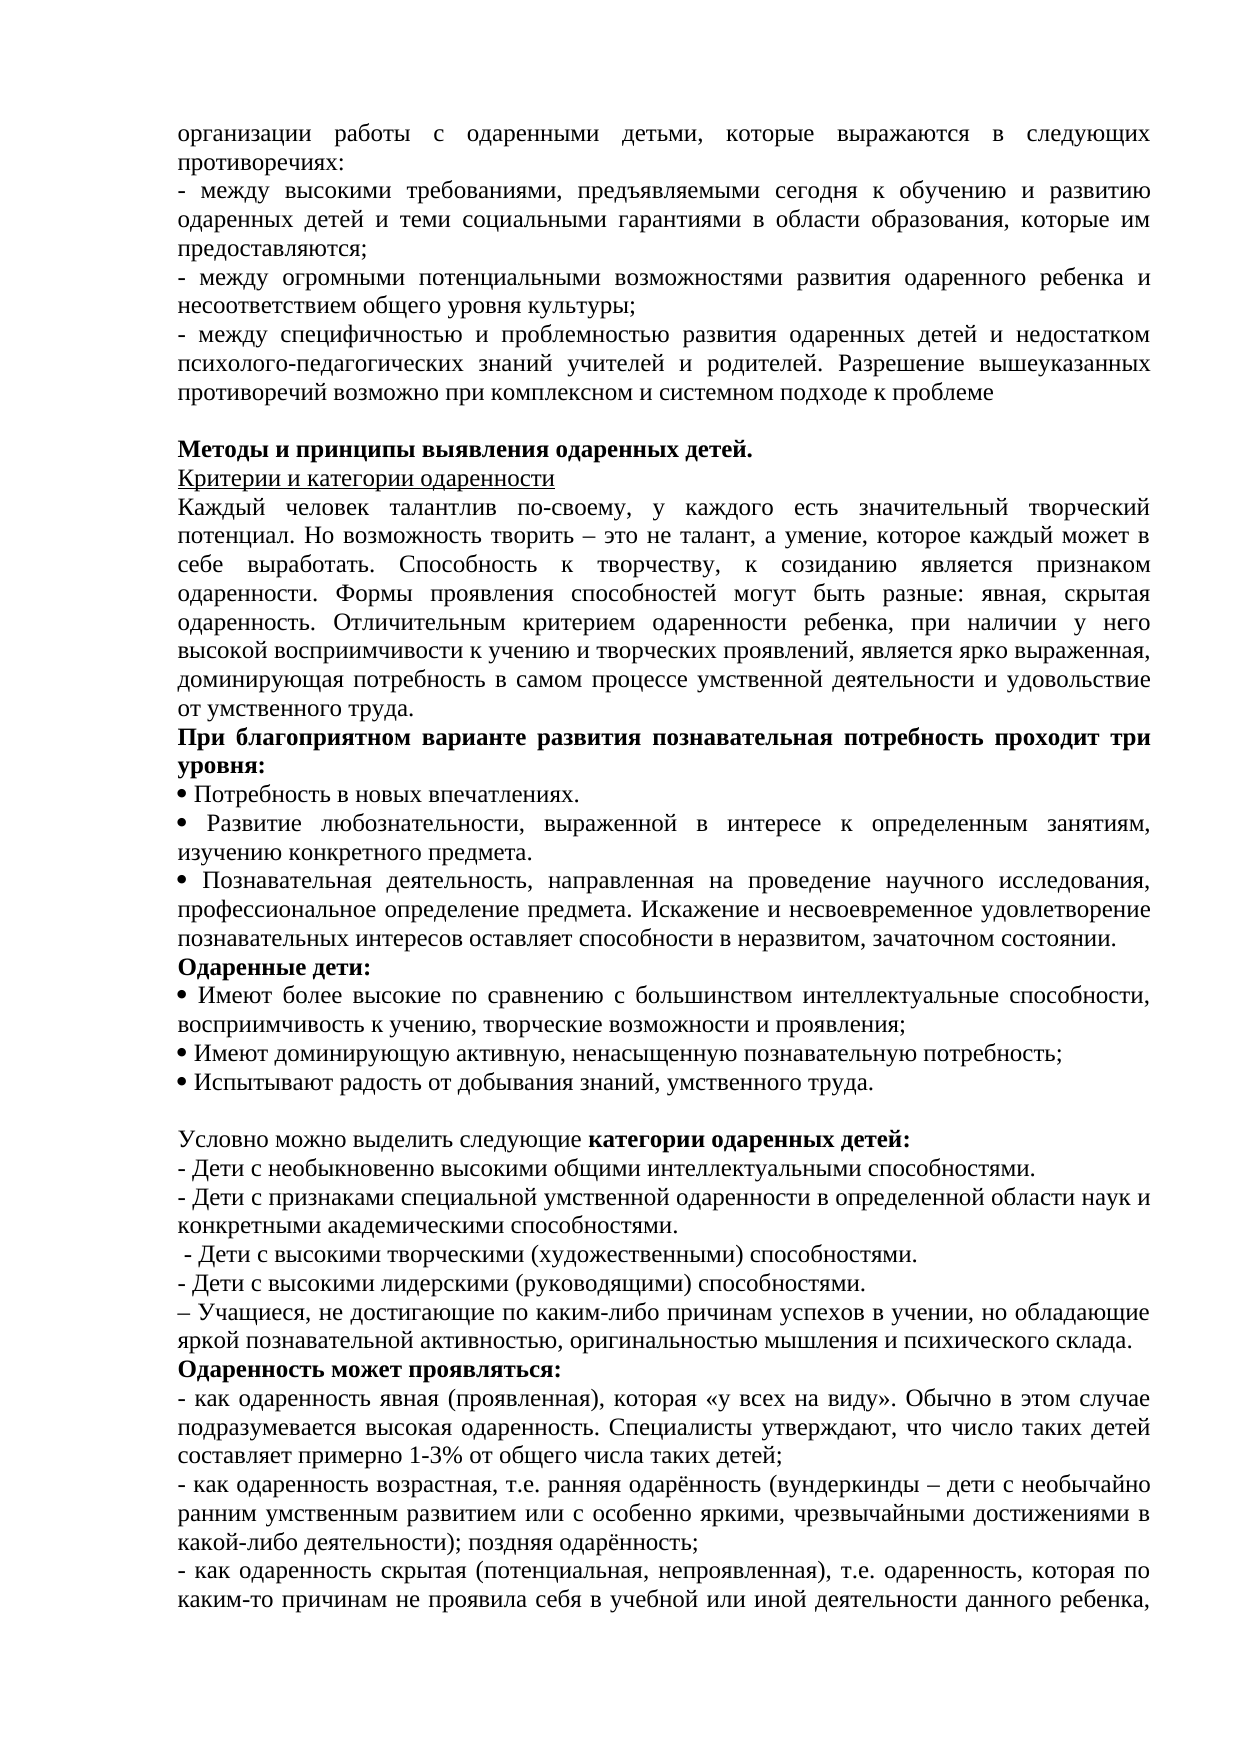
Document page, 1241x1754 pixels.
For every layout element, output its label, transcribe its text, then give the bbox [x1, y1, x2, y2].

text Имеют более высокие по сравнению с большинством интеллектуальные способности, восприимчивость к учению, творческие возможности и проявления; [177, 981, 1152, 1038]
text Одаренные дети: [177, 952, 1152, 981]
text - Дети с высокими творческими (художественными) способностями. [177, 1239, 1152, 1268]
text Познавательная деятельность, направленная на проведение научного исследования, профессиональное определение предмета. Искажение и несвоевременное удовлетворение познавательных интересов оставляет способности в неразвитом, зачаточном состоянии. [177, 866, 1152, 952]
text – Учащиеся, не достигающие по каким-либо причинам успехов в учении, но обладающие яркой познавательной активностью, оригинальностью мышления и психического склада. [177, 1297, 1152, 1354]
text При благоприятном варианте развития познавательная потребность проходит три уровня: [177, 722, 1152, 779]
text - между специфичностью и проблемностью развития одаренных детей и недостатком психолого-педагогических знаний учителей и родителей. Разрешение вышеуказанных противоречий возможно при комплексном и системном подходе к проблеме [177, 319, 1152, 406]
text Потребность в новых впечатлениях. [177, 779, 1152, 808]
text Критерии и категории одаренности [177, 463, 1152, 492]
text - Дети с необыкновенно высокими общими интеллектуальными способностями. [177, 1153, 1152, 1182]
text Испытывают радость от добывания знаний, умственного труда. [177, 1067, 1152, 1096]
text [177, 118, 1152, 176]
text - между огромными потенциальными возможностями развития одаренного ребенка и несоответствием общего уровня культуры; [177, 262, 1152, 319]
text - Дети с признаками специальной умственной одаренности в определенной области наук и конкретными академическими способностями. [177, 1182, 1152, 1239]
text - как одаренность явная (проявленная), которая «у всех на виду». Обычно в этом случае подразумевается высокая одаренность. Специалисты утверждают, что число таких детей составляет примерно 1-3% от общего числа таких детей; [177, 1383, 1152, 1469]
text Одаренность может проявляться: [177, 1354, 1152, 1383]
text Развитие любознательности, выраженной в интересе к определенным занятиям, изучению конкретного предмета. [177, 808, 1152, 866]
text - как одаренность возрастная, т.е. ранняя одарённость (вундеркинды – дети с необычайно ранним умственным развитием или с особенно яркими, чрезвычайными достижениями в какой-либо деятельности); поздняя одарённость; [177, 1469, 1152, 1556]
text - Дети с высокими лидерскими (руководящими) способностями. [177, 1268, 1152, 1297]
text Методы и принципы выявления одаренных детей. [177, 434, 1152, 463]
text Каждый человек талантлив по-своему, у каждого есть значительный творческий потенциал. Но возможность творить – это не талант, а умение, которое каждый может в себе выработать. Способность к творчеству, к созиданию является признаком одаренности. Формы проявления способностей могут быть разные: явная, скрытая одаренность. Отличительным критерием одаренности ребенка, при наличии у него высокой восприимчивости к учению и творческих проявлений, является ярко выраженная, доминирующая потребность в самом процессе умственной деятельности и удовольствие от умственного труда. [177, 492, 1152, 722]
text Имеют доминирующую активную, ненасыщенную познавательную потребность; [177, 1038, 1152, 1067]
text - между высокими требованиями, предъявляемыми сегодня к обучению и развитию одаренных детей и теми социальными гарантиями в области образования, которые им предоставляются; [177, 176, 1152, 262]
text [177, 1556, 1152, 1613]
text Условно можно выделить следующие категории одаренных детей: [177, 1124, 1152, 1153]
